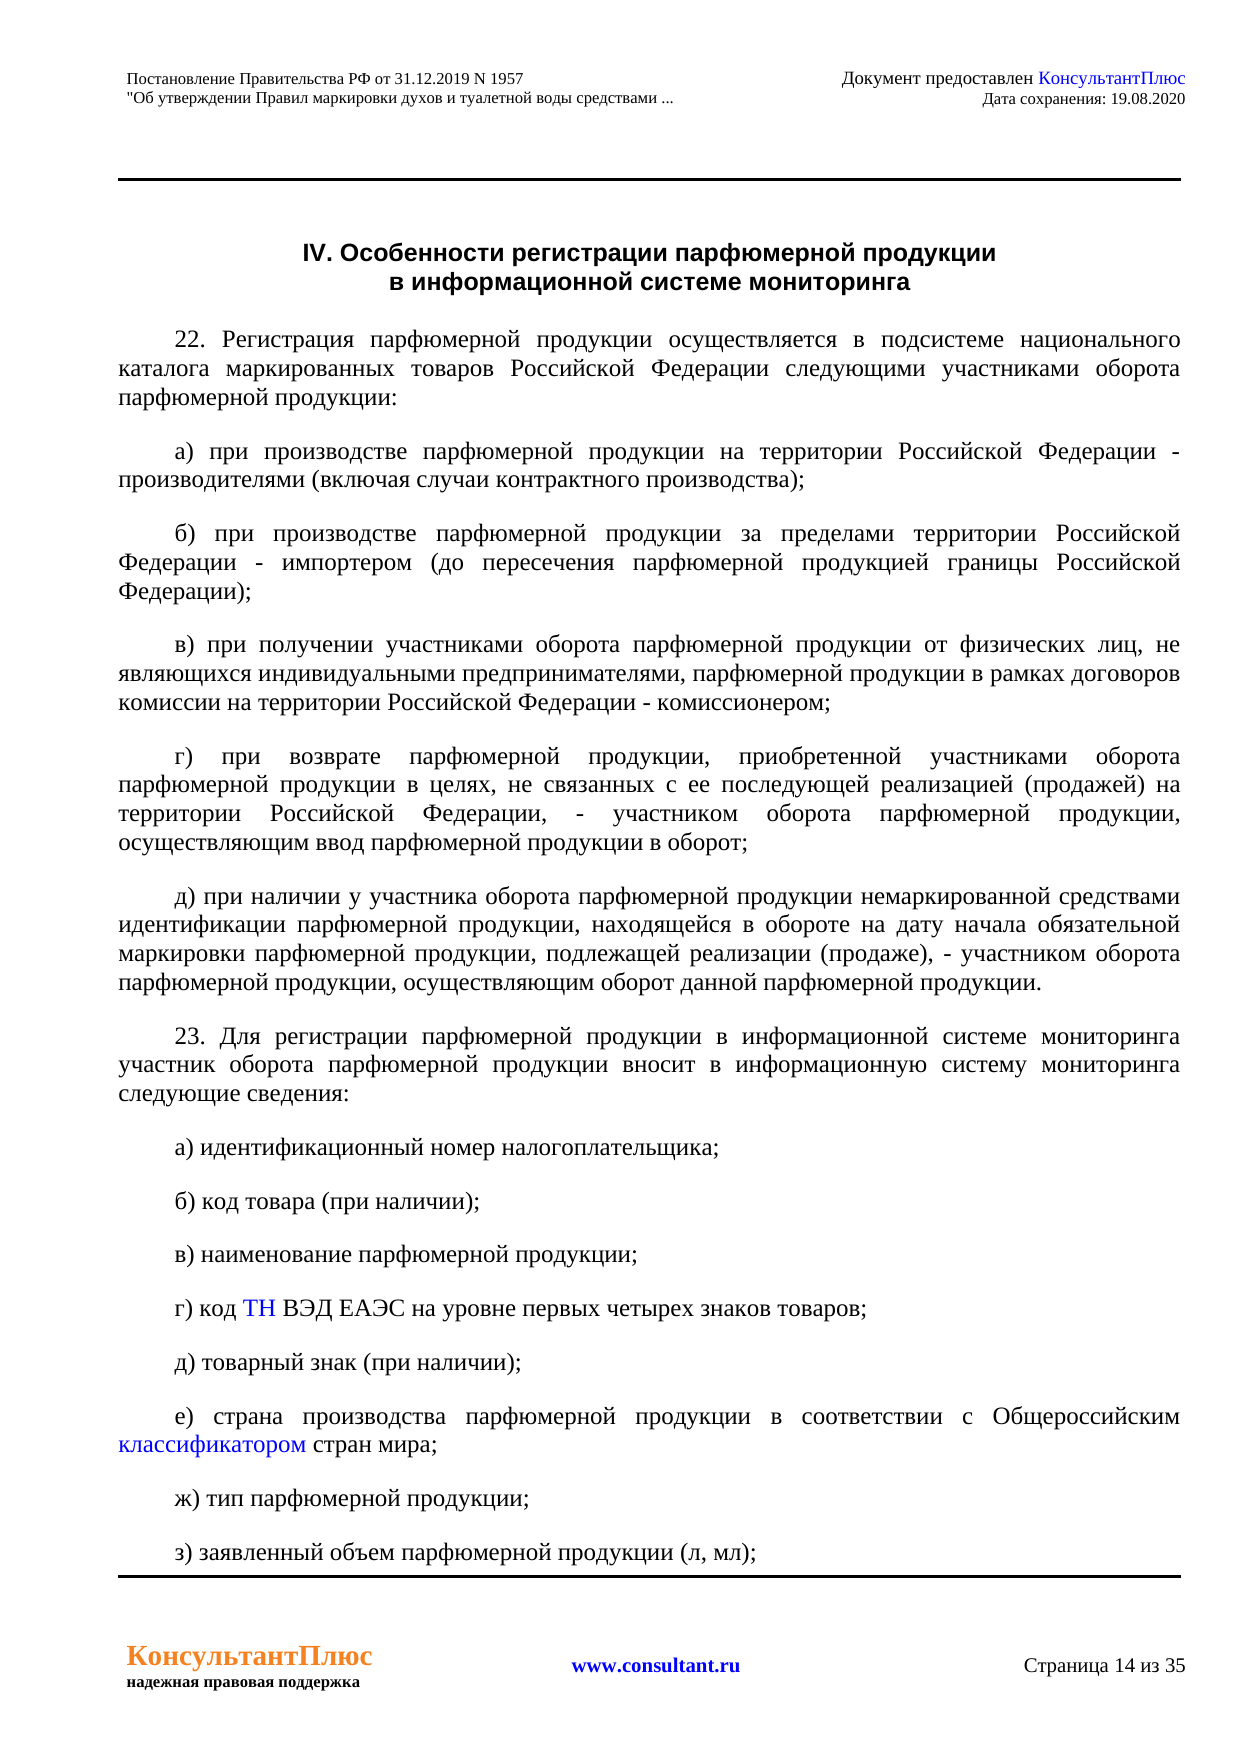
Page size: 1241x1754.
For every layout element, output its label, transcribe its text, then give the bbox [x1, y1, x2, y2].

text д) при наличии у участника оборота парфюмерной продукции немаркированной средствами идентификации парфюмерной продукции, находящейся в обороте на дату начала обязательной маркировки парфюмерной продукции, подлежащей реализации (продаже), - участником оборота парфюмерной продукции, осуществляющим оборот данной парфюмерной продукции. [118, 881, 1181, 996]
text ж) тип парфюмерной продукции; [118, 1483, 1181, 1512]
text е) страна производства парфюмерной продукции в соответствии с Общероссийским классификатором стран мира; [118, 1401, 1181, 1458]
text 22. Регистрация парфюмерной продукции осуществляется в подсистеме национального каталога маркированных товаров Российской Федерации следующими участниками оборота парфюмерной продукции: [118, 324, 1181, 411]
text а) при производстве парфюмерной продукции на территории Российской Федерации - производителями (включая случаи контрактного производства); [118, 436, 1181, 493]
title IV. Особенности регистрации парфюмерной продукции [118, 238, 1181, 267]
text б) код товара (при наличии); [118, 1186, 1181, 1214]
text в) при получении участниками оборота парфюмерной продукции от физических лиц, не являющихся индивидуальными предпринимателями, парфюмерной продукции в рамках договоров комиссии на территории Российской Федерации - комиссионером; [118, 629, 1181, 716]
title в информационной системе мониторинга [118, 267, 1181, 296]
text 23. Для регистрации парфюмерной продукции в информационной системе мониторинга участник оборота парфюмерной продукции вносит в информационную систему мониторинга следующие сведения: [118, 1021, 1181, 1107]
text в) наименование парфюмерной продукции; [118, 1239, 1181, 1268]
text д) товарный знак (при наличии); [118, 1347, 1181, 1376]
text з) заявленный объем парфюмерной продукции (л, мл); [118, 1537, 1181, 1566]
text б) при производстве парфюмерной продукции за пределами территории Российской Федерации - импортером (до пересечения парфюмерной продукцией границы Российской Федерации); [118, 518, 1181, 604]
text г) при возврате парфюмерной продукции, приобретенной участниками оборота парфюмерной продукции в целях, не связанных с ее последующей реализацией (продажей) на территории Российской Федерации, - участником оборота парфюмерной продукции, осуществляющим ввод парфюмерной продукции в оборот; [118, 741, 1181, 856]
text г) код ТН ВЭД ЕАЭС на уровне первых четырех знаков товаров; [118, 1293, 1181, 1322]
text а) идентификационный номер налогоплательщика; [118, 1132, 1181, 1161]
